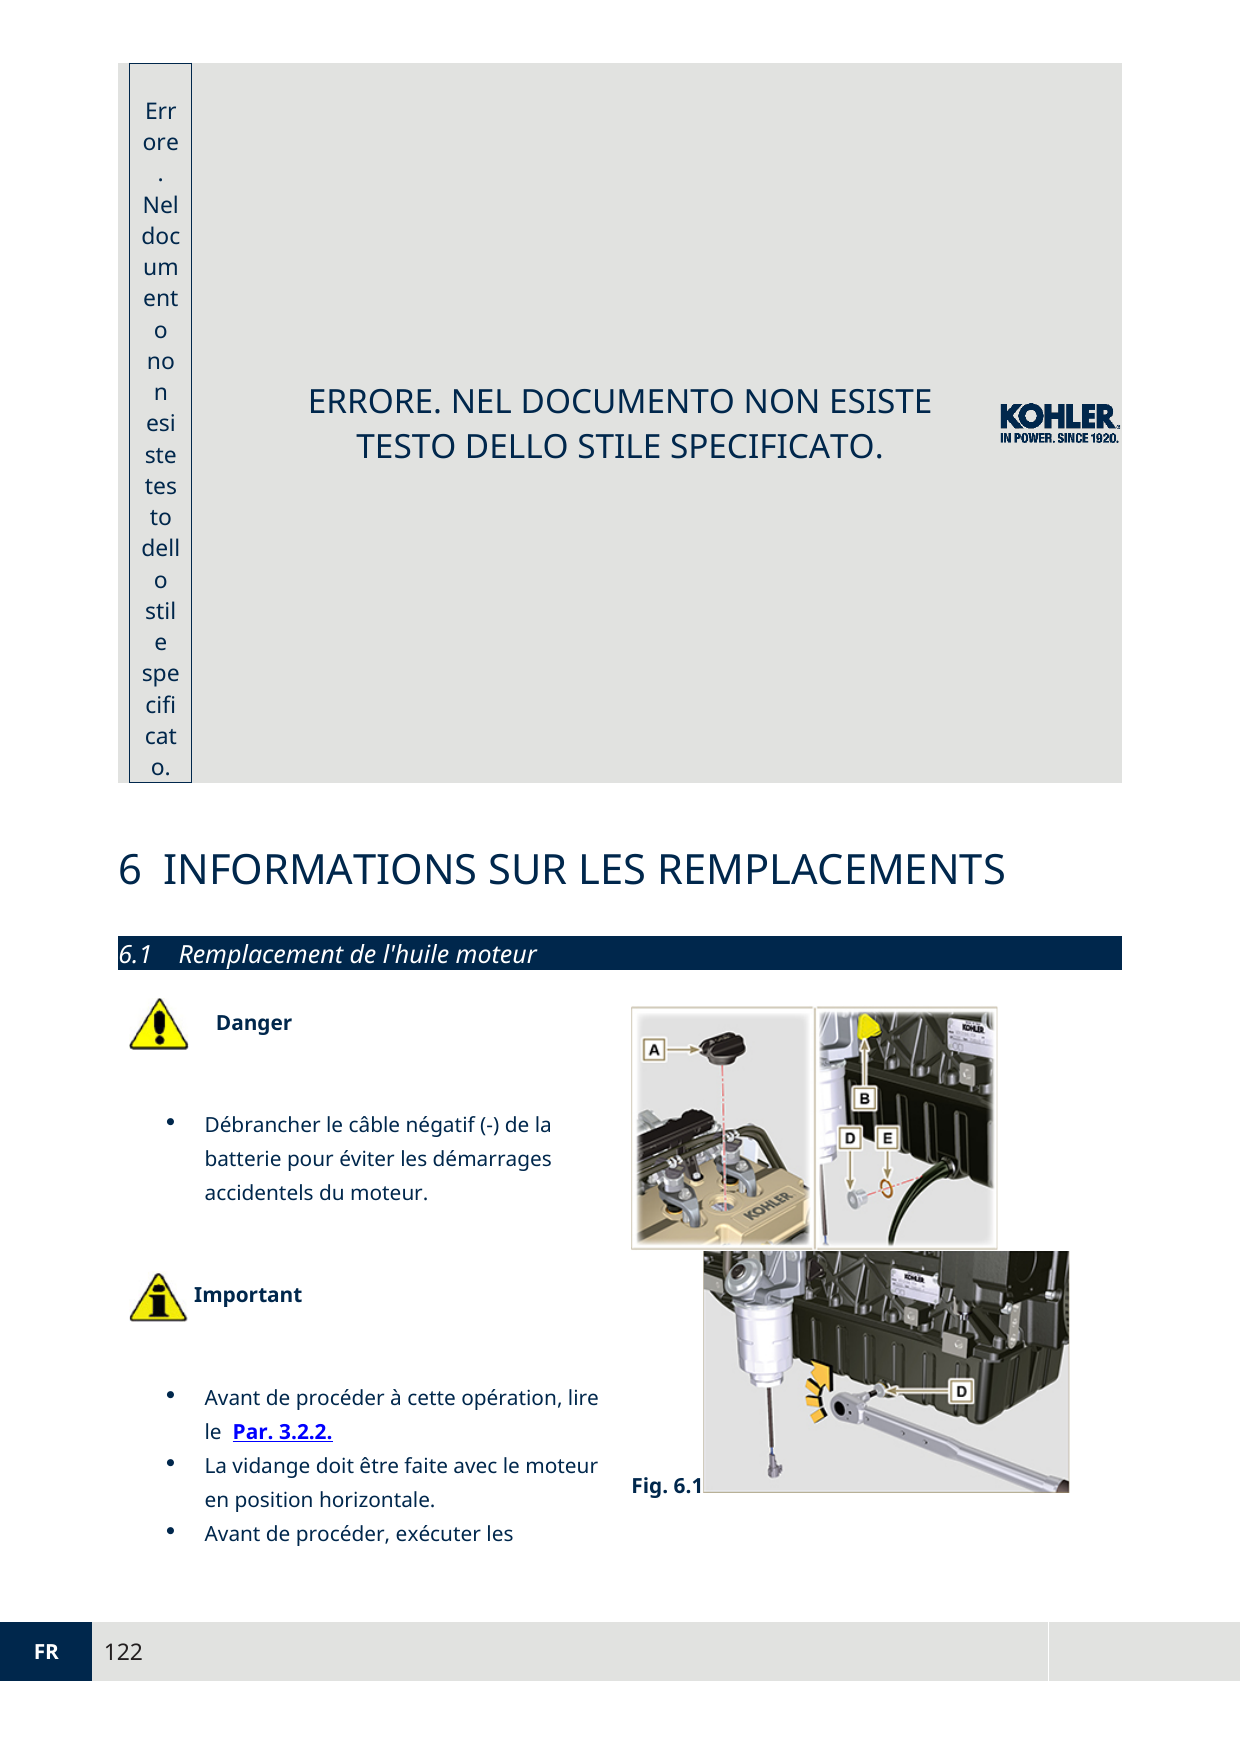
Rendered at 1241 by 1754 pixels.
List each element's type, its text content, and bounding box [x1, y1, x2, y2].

table_header Fig. 6.1 Fig. 6.2 Fig. 6.3 Fig. 6.4 [620, 990, 1122, 1563]
picture [129, 1271, 189, 1322]
picture [631, 1005, 1070, 1493]
table_header Danger Débrancher le câble négatif (-) de la batterie pour éviter les démarrages accidentels du moteur. Important Avant de procéder à cette opération, lire le Par. 3.2.2. La vidange doit être faite avec le moteur en position horizontale. Avant de procéder, exécuter les opérations indiquées au Par. 6.2 - Point 1. REMARQUE: Effectuer cette opération avec le moteur chaud pour avoir une meilleure fluidité de l'huile et pour obtenir une évacuation complète des impuretés contenues dans celle-ci. Dévisser le bouchon de ravitaillement de l'huile A (Fig. 6.1) . Extraire la jauge de niveau d'huile B . Enlever le bouchon de vidange D et le joint E (le bouchon de vidange est présent sur les deux côtés du bac à huile). Vider l'huile dans un récipient approprié. (Pour l'élimination de l'huile usée, se référer au Par. 6.6 DÉMANTÈLEMENT ET DESTRUCTION ). Remplacer le joint E . Visser le bouchon de vidange D (couple de serrage de 35 Nm ). Exécuter les opérations indiquées au Par. 6.2 du point 2 au point 5. Ravitailler avec de l'huile du type prescrits ( Tab. 2.1 et Tab. 2.2 ). Si le bouchon A n'est pas accessible, utiliser le bouchon de ravitaillement d'huile C . Important Ne pas dépasser le niveau MAX. de la jauge de niveau d'huile. Introduire et retirer la jauge de niveau d'huile B pour contrôler le niveau. Remplir si le niveau n'est pas proche de MAX . Une fois l'opération terminée, réintroduire correctement la jauge de niveau d'huile B . Visser le bouchon A ou C . [118, 990, 620, 1563]
subtitle Informations sur les remplacements [118, 840, 1122, 896]
picture [1000, 403, 1121, 443]
subtitle Remplacement de l'huile moteur [118, 936, 1122, 970]
picture [129, 998, 189, 1050]
